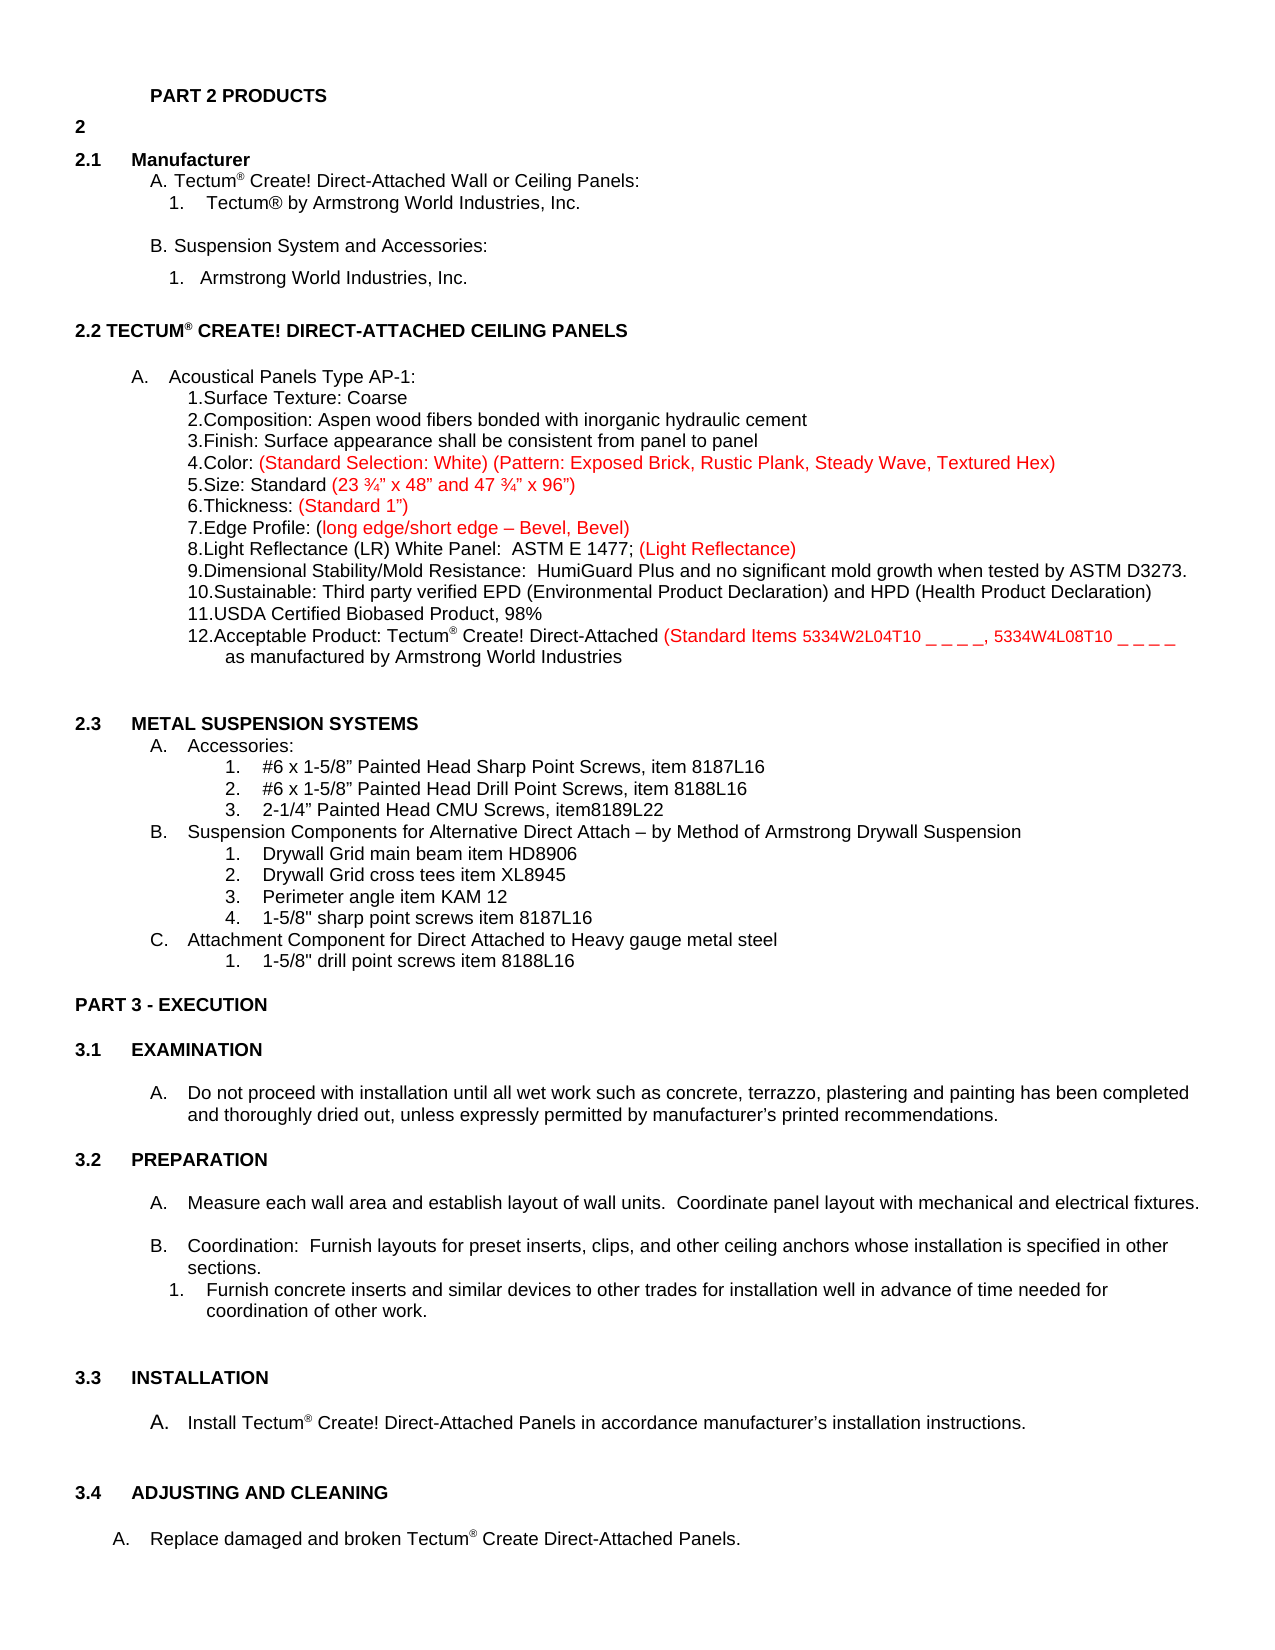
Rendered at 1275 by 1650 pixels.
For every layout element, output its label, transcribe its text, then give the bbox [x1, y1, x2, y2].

list Suspension Components for Alternative Direct Attach – by Method of Armstrong Drywall Suspension [150, 821, 1200, 842]
list Edge Profile: (long edge/short edge – Bevel, Bevel) [187, 517, 1200, 538]
list Light Reflectance (LR) White Panel: ASTM E 1477; (Light Reflectance) [187, 538, 1200, 560]
list Measure each wall area and establish layout of wall units. Coordinate panel layout with mechanical and electrical fixtures. [150, 1192, 1200, 1214]
list Drywall Grid main beam item HD8906 [225, 842, 1200, 864]
list Attachment Component for Direct Attached to Heavy gauge metal steel [150, 929, 1200, 950]
text 3.1 EXAMINATION [75, 1039, 1200, 1060]
list Thickness: (Standard 1”) [187, 495, 1200, 517]
list #6 x 1-5/8” Painted Head Sharp Point Screws, item 8187L16 [225, 756, 1200, 778]
text 1. Furnish concrete inserts and similar devices to other trades for installation well in advance of time needed for coordination of other work. [169, 1278, 1200, 1322]
list Composition: Aspen wood fibers bonded with inorganic hydraulic cement [187, 409, 1200, 430]
list 1. Armstrong World Industries, Inc. [75, 267, 1181, 288]
list Acceptable Product: Tectum® Create! Direct-Attached (Standard Items 5334W2L04T10 _ _ _ _, 5334W4L08T10 _ _ _ _ as manufactured by Armstrong World Industries [187, 624, 1200, 667]
text 3.3 INSTALLATION [75, 1367, 1200, 1389]
list Sustainable: Third party verified EPD (Environmental Product Declaration) and HPD (Health Product Declaration) [187, 581, 1200, 603]
text 3.4 ADJUSTING AND CLEANING [75, 1482, 1200, 1504]
list Manufacturer [75, 148, 1181, 170]
list Coordination: Furnish layouts for preset inserts, clips, and other ceiling anchors whose installation is specified in other sections. [150, 1235, 1200, 1278]
list USDA Certified Biobased Product, 98% [187, 603, 1200, 624]
text PRODUCTS [150, 84, 1181, 106]
list Do not proceed with installation until all wet work such as concrete, terrazzo, plastering and painting has been completed and thoroughly dried out, unless expressly permitted by manufacturer’s printed recommendations. [150, 1082, 1200, 1125]
list Finish: Surface appearance shall be consistent from panel to panel [187, 430, 1200, 452]
list Install Tectum® Create! Direct-Attached Panels in accordance manufacturer’s installation instructions. [150, 1410, 1200, 1434]
text 3.2 PREPARATION [75, 1149, 1200, 1171]
list Replace damaged and broken Tectum® Create Direct-Attached Panels. [112, 1528, 1200, 1549]
text 2.2 Tectum® CREATE! Direct-Attached CEILING PANELS [75, 320, 1200, 342]
list 1-5/8" sharp point screws item 8187L16 [225, 907, 1200, 929]
list Tectum® by Armstrong World Industries, Inc. [169, 191, 1200, 213]
list Surface Texture: Coarse [187, 387, 1200, 409]
list Suspension System and Accessories: [150, 234, 1181, 256]
list 1-5/8" drill point screws item 8188L16 [225, 950, 1200, 972]
text A. Acoustical Panels Type AP-1: [131, 366, 1200, 387]
list Accessories: [150, 734, 1200, 756]
list Size: Standard (23 ¾” x 48” and 47 ¾” x 96”) [187, 473, 1200, 495]
list 2-1/4” Painted Head CMU Screws, item8189L22 [225, 799, 1200, 821]
list Perimeter angle item KAM 12 [225, 886, 1200, 907]
list #6 x 1-5/8” Painted Head Drill Point Screws, item 8188L16 [225, 778, 1200, 799]
list Dimensional Stability/Mold Resistance: HumiGuard Plus and no significant mold growth when tested by ASTM D3273. [187, 560, 1200, 581]
text PART 3 - EXECUTION [75, 993, 1200, 1015]
list Tectum® Create! Direct-Attached Wall or Ceiling Panels: [150, 170, 1181, 191]
list Color: (Standard Selection: White) (Pattern: Exposed Brick, Rustic Plank, Steady Wave, Textured Hex) [187, 452, 1200, 473]
text 2.3 METAL SUSPENSION SYSTEMS [75, 713, 1200, 734]
list Drywall Grid cross tees item XL8945 [225, 864, 1200, 886]
